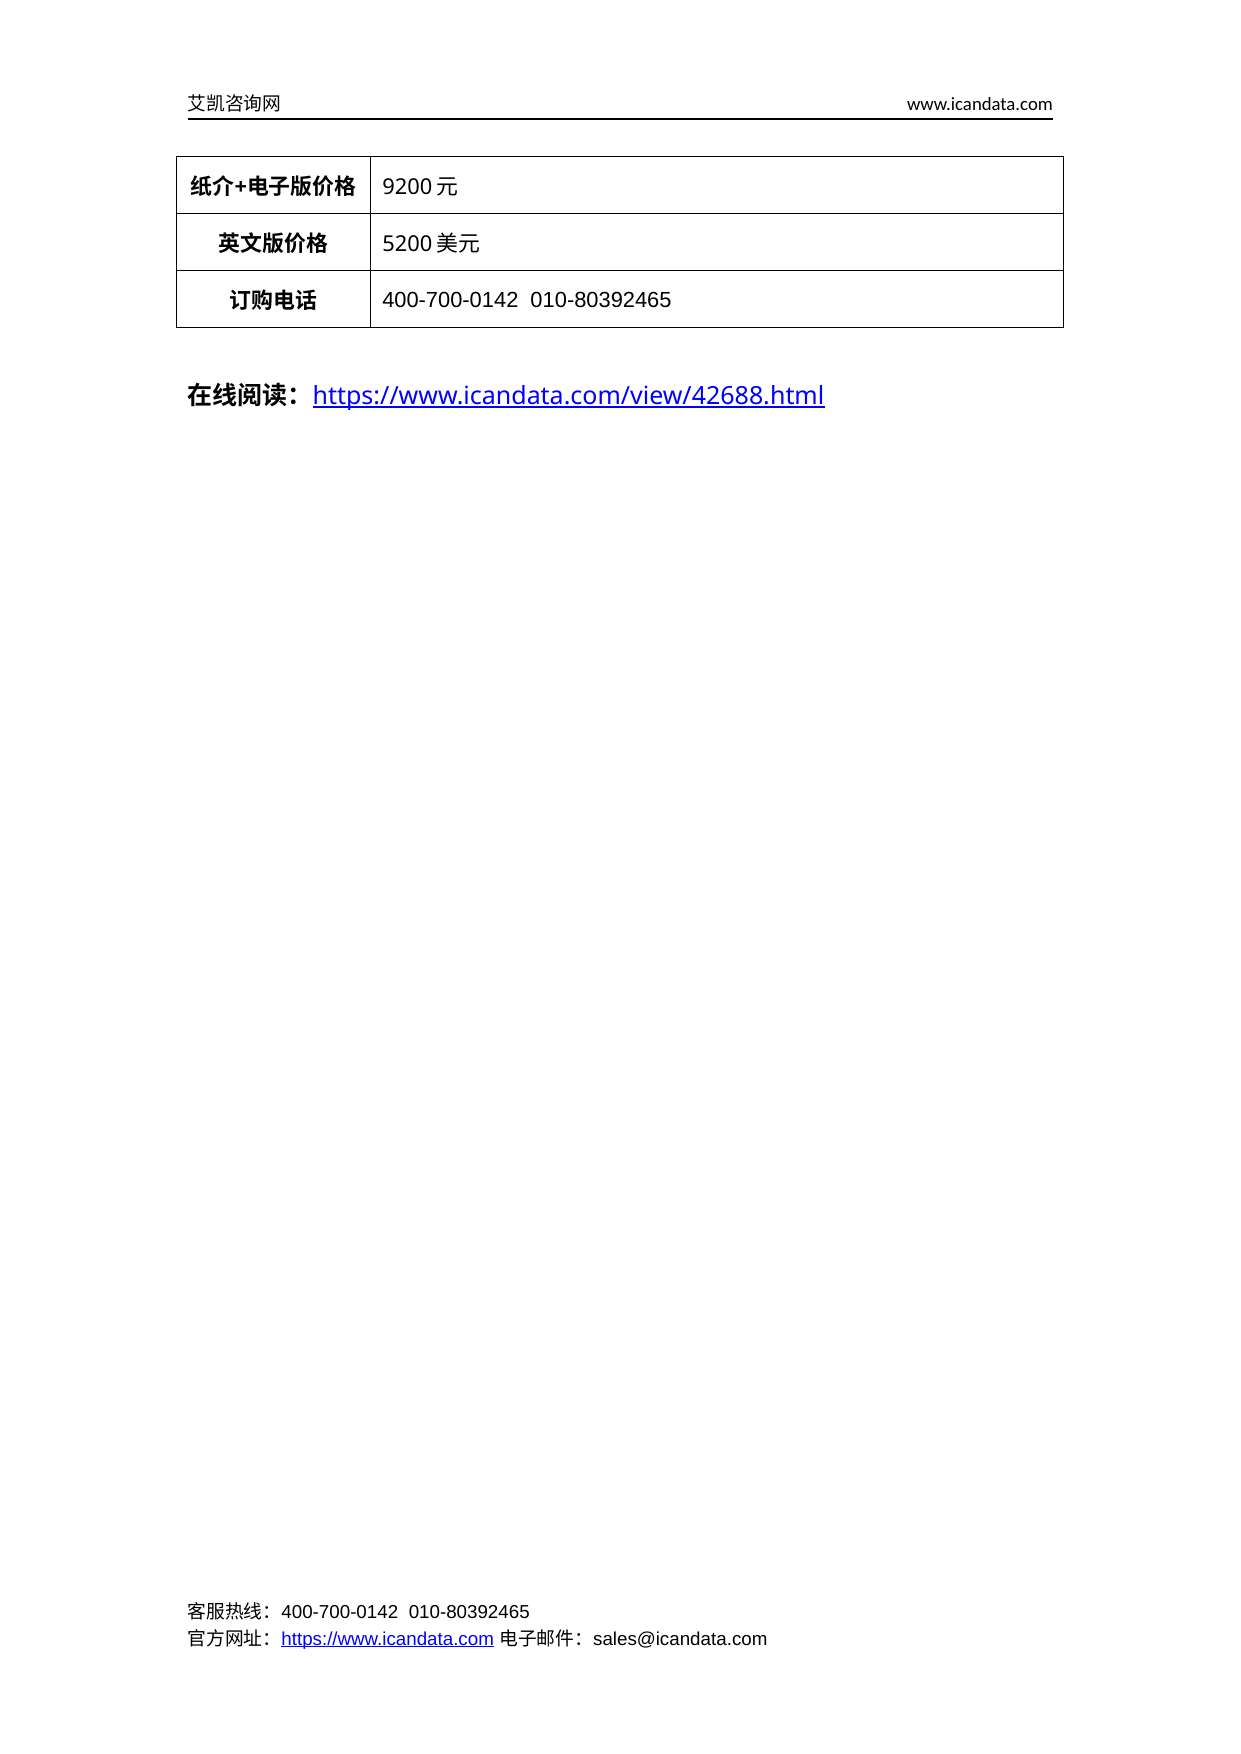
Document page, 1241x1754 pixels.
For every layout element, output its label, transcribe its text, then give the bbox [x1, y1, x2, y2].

table_cell 400-700-0142 010-80392465 [371, 271, 1063, 327]
table_cell 9200元 [371, 157, 1063, 213]
table_cell 纸介+电子版价格 [177, 157, 370, 213]
table_cell 英文版价格 [177, 214, 370, 270]
table_cell 5200美元 [371, 214, 1063, 270]
text 在线阅读：https://www.icandata.com/view/42688.html [187, 361, 1053, 426]
table_cell 订购电话 [177, 271, 370, 327]
